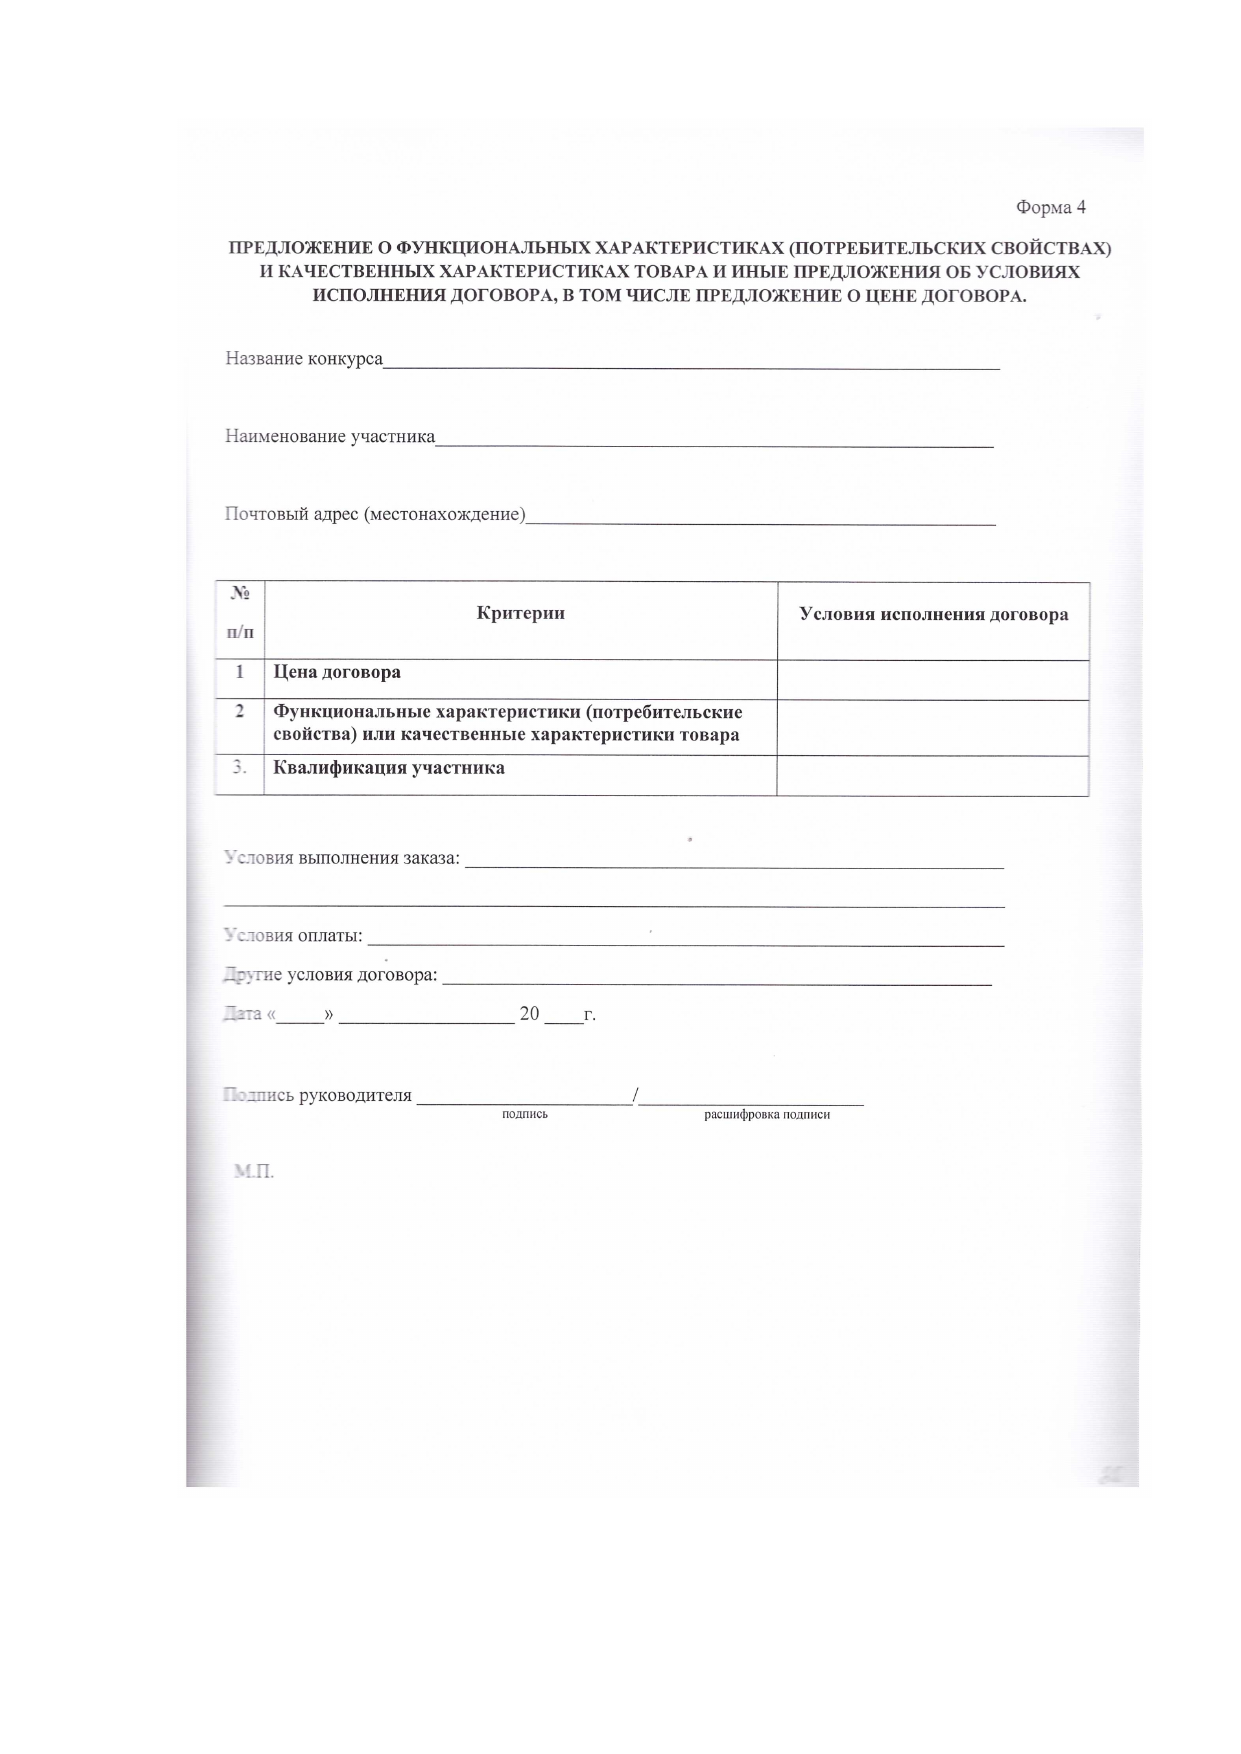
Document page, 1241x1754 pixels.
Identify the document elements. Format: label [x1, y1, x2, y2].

picture [177, 118, 1153, 1498]
